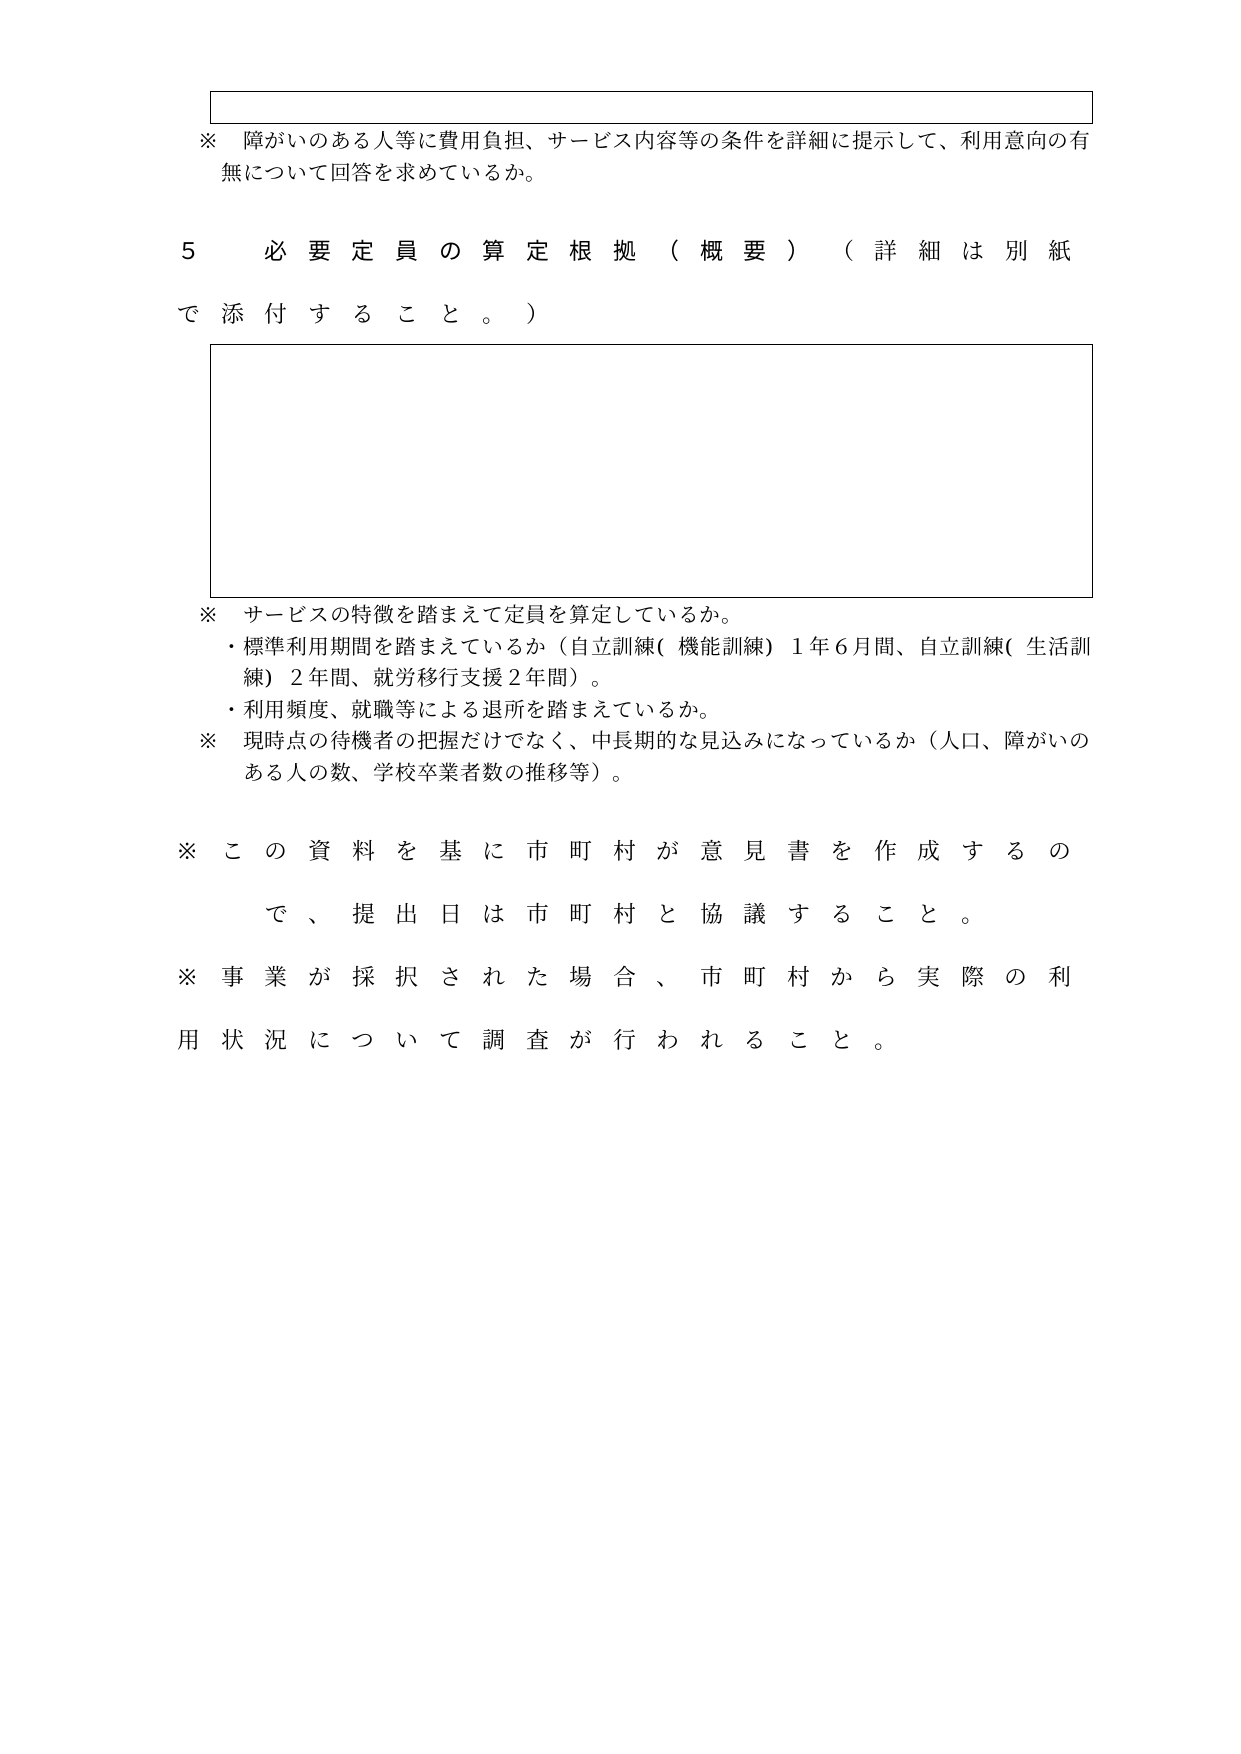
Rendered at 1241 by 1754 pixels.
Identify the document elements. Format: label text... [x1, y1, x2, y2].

text ※ 障がいのある人等に費用負担、サービス内容等の条件を詳細に提示して、利用意向の有無について回答を求めているか。 [197, 124, 1092, 187]
table_header [211, 345, 1092, 597]
text ・標準利用期間を踏まえているか（自立訓練(機能訓練)１年６月間、自立訓練(生活訓練)２年間、就労移行支援２年間）。 [217, 629, 1092, 692]
text ※ この資料を基に市町村が意見書を作成するので、提出日は市町村と協議すること。 [178, 818, 1092, 944]
table_header [211, 92, 1092, 123]
text ※ 事業が採択された場合、市町村から実際の利用状況について調査が行われること。 [178, 944, 1092, 1070]
text ５ 必要定員の算定根拠（概要）（詳細は別紙で添付すること。） [178, 218, 1092, 344]
text ※ サービスの特徴を踏まえて定員を算定しているか。 [178, 598, 1092, 629]
text ※ 現時点の待機者の把握だけでなく、中長期的な見込みになっているか（人口、障がいのある人の数、学校卒業者数の推移等）。 [197, 724, 1092, 787]
text ・利用頻度、就職等による退所を踏まえているか。 [178, 692, 1092, 724]
